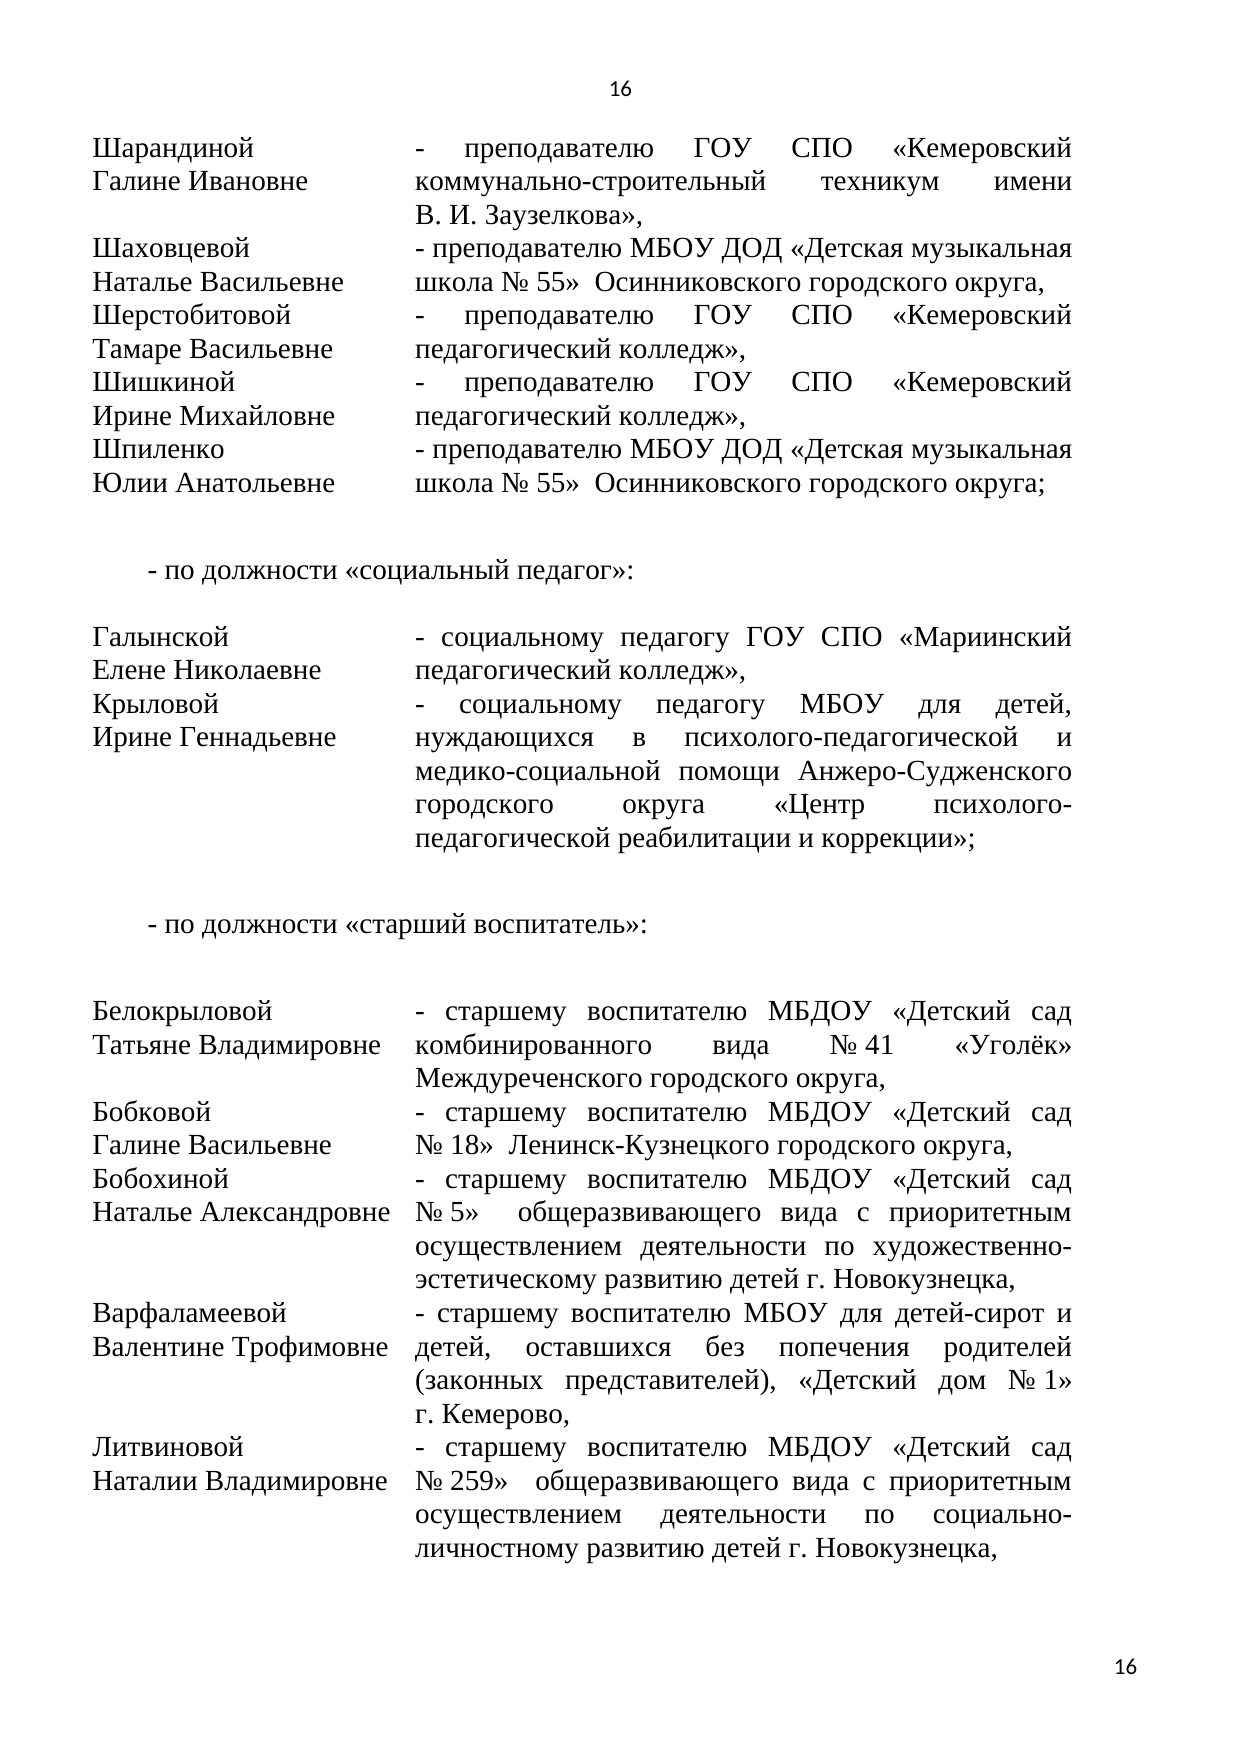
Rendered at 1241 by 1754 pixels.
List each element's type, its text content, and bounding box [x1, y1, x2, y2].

table_cell - социальному педагогу МБОУ для детей, нуждающихся в психолого-педагогической и медико-социальной помощи Анжеро-Судженского городского округа «Центр психолого-педагогической реабилитации и коррекции»; [404, 686, 1084, 854]
table_cell - старшему воспитателю МБДОУ «Детский сад № 18» Ленинск-Кузнецкого городского округа, [404, 1094, 1084, 1161]
table_header Белокрыловой Татьяне Владимировне [81, 993, 404, 1094]
text - по должности «старший воспитатель»: [147, 907, 1153, 940]
table_header Галынской Елене Николаевне [81, 619, 404, 686]
table_cell - старшему воспитателю МБДОУ «Детский сад № 259» общеразвивающего вида с приоритетным осуществлением деятельности по социально-личностному развитию детей г. Новокузнецка, [404, 1429, 1084, 1563]
table_cell Варфаламеевой Валентине Трофимовне [81, 1295, 404, 1429]
table_cell Шишкиной Ирине Михайловне [81, 365, 404, 432]
table_cell - преподавателю МБОУ ДОД «Детская музыкальная школа № 55» Осинниковского городского округа, [404, 230, 1084, 297]
table_cell Бобохиной Наталье Александровне [81, 1161, 404, 1295]
table_cell Шарандиной Галине Ивановне [81, 130, 404, 230]
table_cell Крыловой Ирине Геннадьевне [81, 686, 404, 854]
table_header - социальному педагогу ГОУ СПО «Мариинский педагогический колледж», [404, 619, 1084, 686]
table_cell Бобковой Галине Васильевне [81, 1094, 404, 1161]
table_cell - преподавателю ГОУ СПО «Кемеровский педагогический колледж», [404, 298, 1084, 364]
text - по должности «социальный педагог»: [147, 552, 1153, 585]
table_cell - преподавателю МБОУ ДОД «Детская музыкальная школа № 55» Осинниковского городского округа; [404, 432, 1084, 499]
table_cell Шаховцевой Наталье Васильевне [81, 230, 404, 297]
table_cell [404, 130, 1084, 230]
table_cell Шерстобитовой Тамаре Васильевне [81, 298, 404, 364]
table_cell - преподавателю ГОУ СПО «Кемеровский педагогический колледж», [404, 365, 1084, 432]
table_cell - старшему воспитателю МБДОУ «Детский сад № 5» общеразвивающего вида с приоритетным осуществлением деятельности по художественно-эстетическому развитию детей г. Новокузнецка, [404, 1161, 1084, 1295]
table_cell - старшему воспитателю МБОУ для детей-сирот и детей, оставшихся без попечения родителей (законных представителей), «Детский дом № 1» г. Кемерово, [404, 1295, 1084, 1429]
table_header - старшему воспитателю МБДОУ «Детский сад комбинированного вида № 41 «Уголёк» Междуреченского городского округа, [404, 993, 1084, 1094]
table_cell Литвиновой Наталии Владимировне [81, 1429, 404, 1563]
table_cell Шпиленко Юлии Анатольевне [81, 432, 404, 499]
